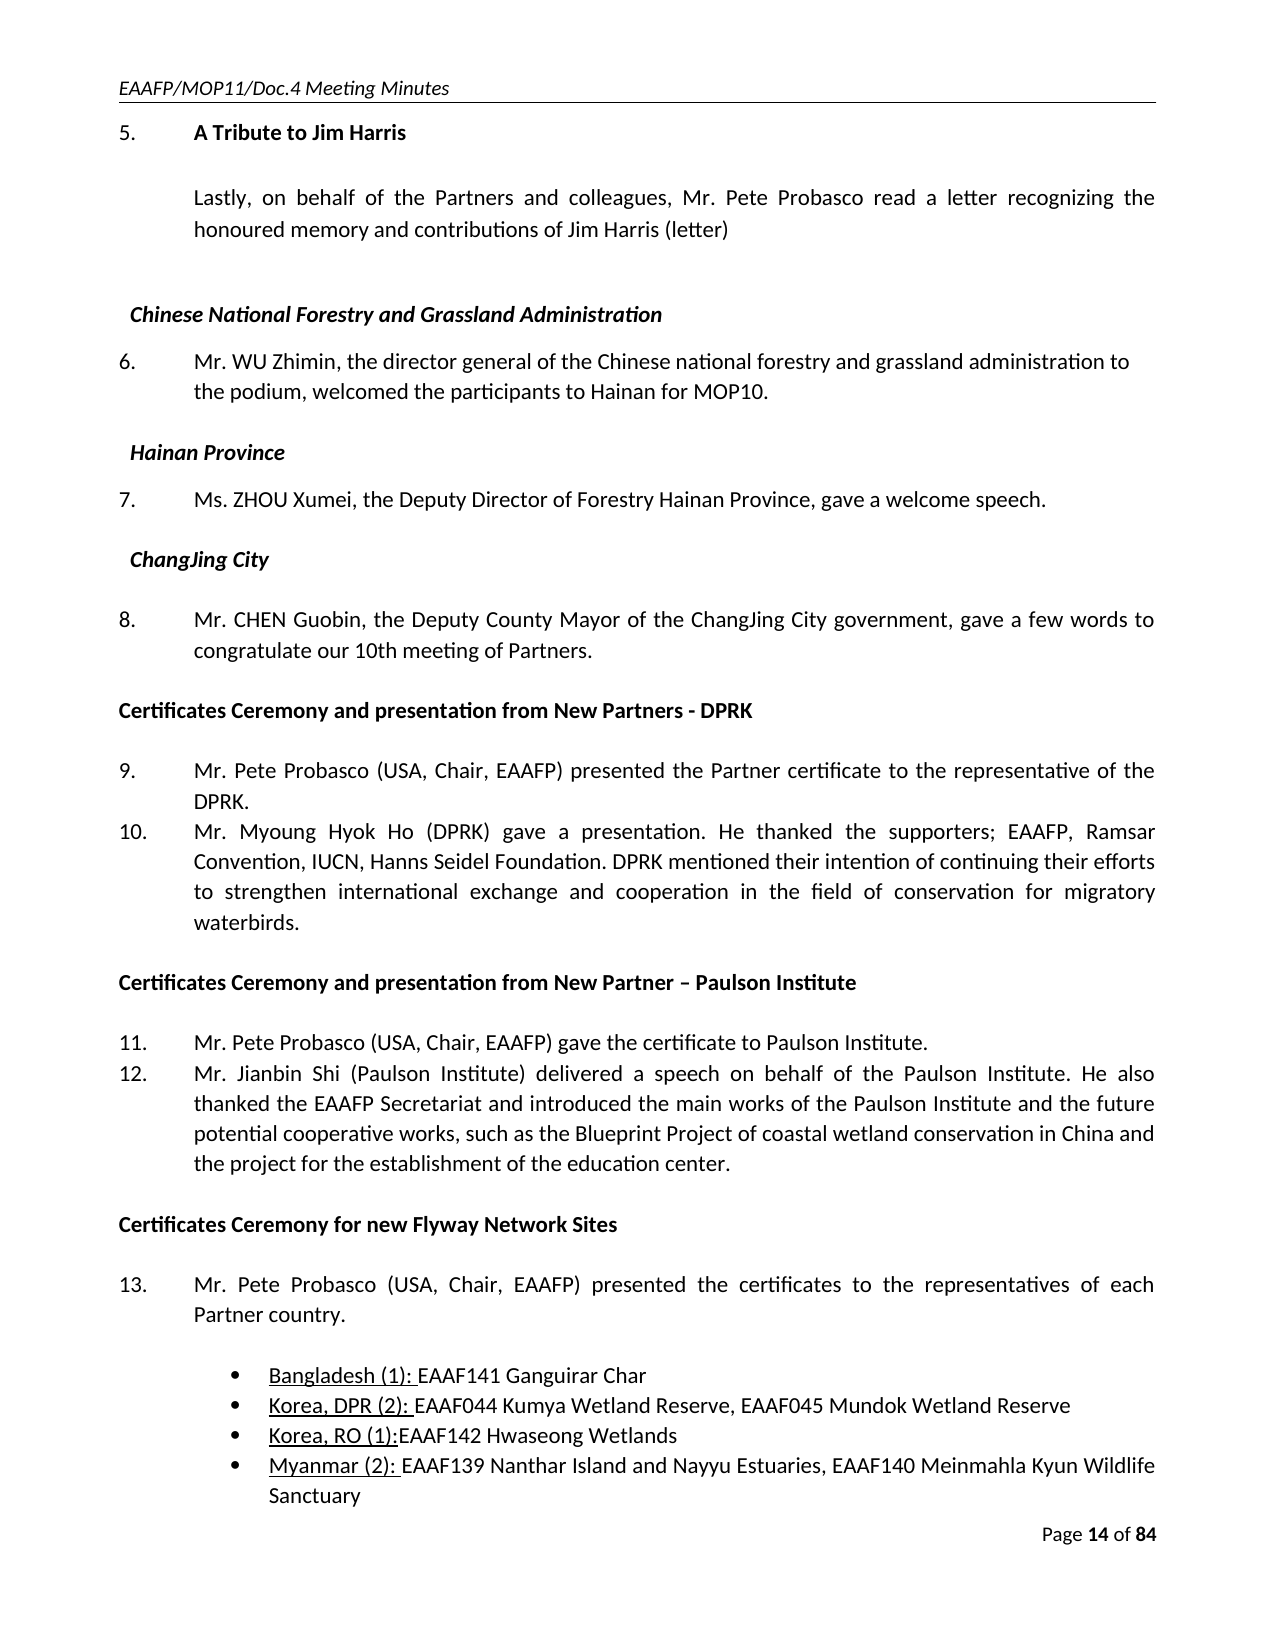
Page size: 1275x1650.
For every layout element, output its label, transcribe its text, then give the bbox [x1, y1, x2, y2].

text Hainan Province [118, 438, 1156, 466]
text Certificates Ceremony and presentation from New Partner – Paulson Institute [118, 968, 1156, 996]
list Mr. Jianbin Shi (Paulson Institute) delivered a speech on behalf of the Paulson Institute. He also thanked the EAAFP Secretariat and introduced the main works of the Paulson Institute and the future potential cooperative works, such as the Blueprint Project of coastal wetland conservation in China and the project for the establishment of the education center. [118, 1059, 1156, 1177]
list Myanmar (2): EAAF139 Nanthar Island and Nayyu Estuaries, EAAF140 Meinmahla Kyun Wildlife Sanctuary [231, 1451, 1156, 1509]
list Mr. WU Zhimin, the director general of the Chinese national forestry and grassland administration to the podium, welcomed the participants to Hainan for MOP10. [118, 347, 1156, 436]
list Mr. Myoung Hyok Ho (DPRK) gave a presentation. He thanked the supporters; EAAFP, Ramsar Convention, IUCN, Hanns Seidel Foundation. DPRK mentioned their intention of continuing their efforts to strengthen international exchange and cooperation in the field of conservation for migratory waterbirds. [118, 817, 1156, 936]
list Lastly, on behalf of the Partners and colleagues, Mr. Pete Probasco read a letter recognizing the honoured memory and contributions of Jim Harris (letter) [193, 183, 1156, 243]
list Mr. Pete Probasco (USA, Chair, EAAFP) presented the Partner certificate to the representative of the DPRK. [118, 757, 1156, 815]
list Korea, DPR (2): EAAF044 Kumya Wetland Reserve, EAAF045 Mundok Wetland Reserve [231, 1391, 1156, 1419]
list Ms. ZHOU Xumei, the Deputy Director of Forestry Hainan Province, gave a welcome speech. [118, 485, 1156, 513]
list Mr. Pete Probasco (USA, Chair, EAAFP) gave the certificate to Paulson Institute. [118, 1028, 1156, 1056]
text Certificates Ceremony and presentation from New Partners - DPRK [118, 696, 1156, 724]
list Korea, RO (1):EAAF142 Hwaseong Wetlands [231, 1421, 1156, 1449]
list Mr. Pete Probasco (USA, Chair, EAAFP) presented the certificates to the representatives of each Partner country. [118, 1270, 1156, 1328]
list A Tribute to Jim Harris [118, 118, 1156, 147]
list Mr. CHEN Guobin, the Deputy County Mayor of the ChangJing City government, gave a few words to congratulate our 10th meeting of Partners. [118, 606, 1156, 664]
list Bangladesh (1): EAAF141 Ganguirar Char [231, 1361, 1156, 1389]
text Chinese National Forestry and Grassland Administration [118, 300, 1156, 328]
text ChangJing City [118, 545, 1156, 573]
text Certificates Ceremony for new Flyway Network Sites [118, 1210, 1156, 1238]
